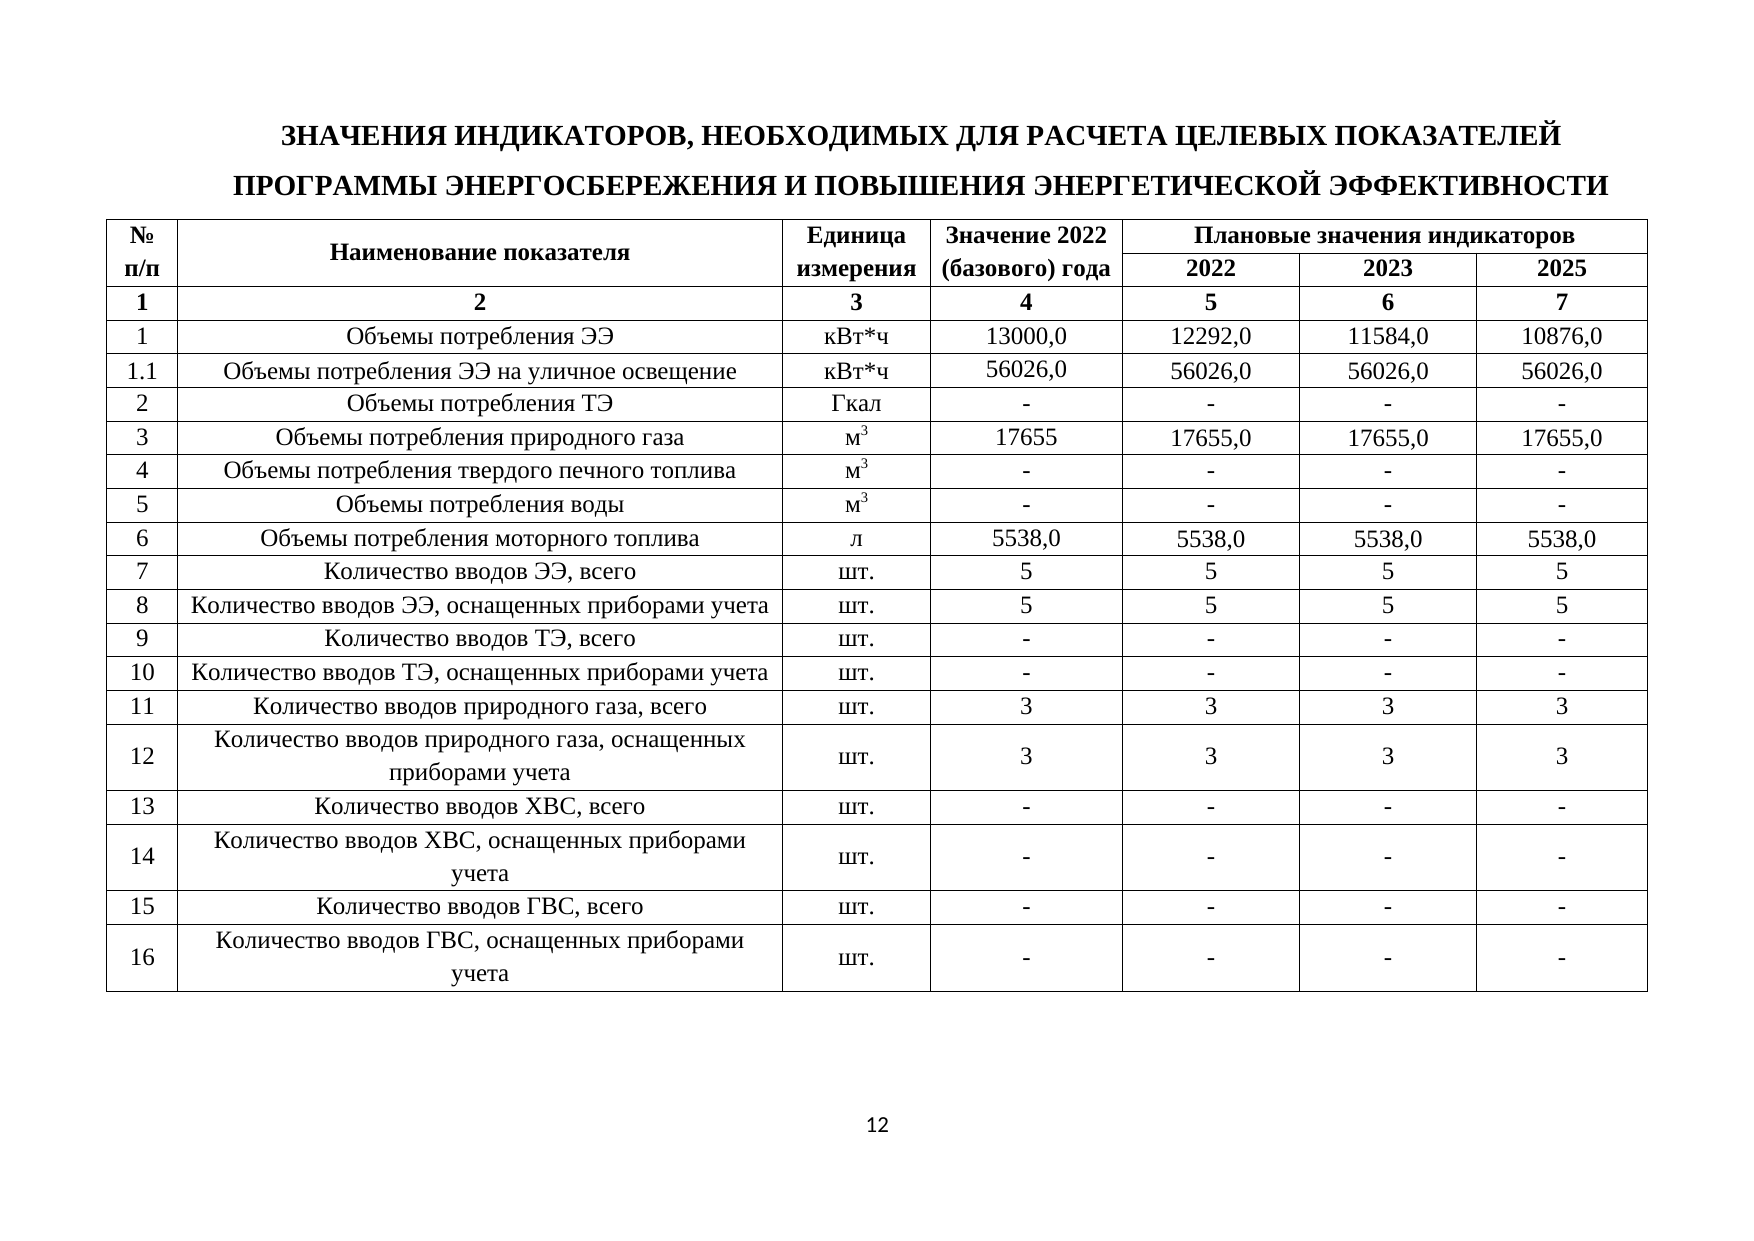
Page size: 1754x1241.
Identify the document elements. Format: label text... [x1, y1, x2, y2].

table_cell 3 [931, 725, 1122, 790]
table_cell 5 [1123, 287, 1299, 320]
table_cell 5 [1477, 556, 1647, 589]
table_cell - [1300, 891, 1476, 924]
table_cell - [1300, 455, 1476, 488]
table_cell - [1300, 825, 1476, 890]
table_cell 8 [107, 590, 177, 622]
table_cell 2022 [1123, 254, 1299, 286]
table_cell шт. [783, 791, 930, 824]
table_cell шт. [783, 556, 930, 589]
table_cell 4 [931, 287, 1122, 320]
table_cell 11 [107, 691, 177, 723]
table_cell - [1300, 624, 1476, 656]
table_cell л [783, 523, 930, 555]
table_cell Количество вводов ТЭ, оснащенных приборами учета [178, 657, 782, 690]
table_cell - [1123, 825, 1299, 890]
text ЗНАЧЕНИЯ ИНДИКАТОРОВ, НЕОБХОДИМЫХ ДЛЯ РАСЧЕТА ЦЕЛЕВЫХ ПОКАЗАТЕЛЕЙ ПРОГРАММЫ ЭНЕРГОСБЕРЕЖЕНИЯ И ПОВЫШЕНИЯ ЭНЕРГЕТИЧЕСКОЙ ЭФФЕКТИВНОСТИ [207, 118, 1636, 202]
table_cell 5 [931, 590, 1122, 622]
table_cell 56026,0 [1300, 354, 1476, 387]
table_cell - [1477, 825, 1647, 890]
table_header Единица измерения [783, 220, 930, 286]
table_cell - [1300, 925, 1476, 991]
table_cell м3 [783, 422, 930, 454]
table_cell 15 [107, 891, 177, 924]
table_cell 17655,0 [1477, 422, 1647, 454]
table_cell - [1123, 489, 1299, 522]
table_cell 1 [107, 287, 177, 320]
table_cell - [1477, 657, 1647, 690]
table_cell - [931, 891, 1122, 924]
table_cell - [1477, 388, 1647, 421]
table_cell Количество вводов природного газа, всего [178, 691, 782, 723]
table_cell 11584,0 [1300, 321, 1476, 353]
table_cell Объемы потребления моторного топлива [178, 523, 782, 555]
table_cell - [1123, 925, 1299, 991]
table_cell - [1300, 489, 1476, 522]
table_cell 16 [107, 925, 177, 991]
table_cell шт. [783, 657, 930, 690]
table_cell - [1123, 891, 1299, 924]
table_cell кВт*ч [783, 321, 930, 353]
table_cell Количество вводов ГВС, оснащенных приборами учета [178, 925, 782, 991]
table_cell шт. [783, 691, 930, 723]
table_header № п/п [107, 220, 177, 286]
table_cell Объемы потребления твердого печного топлива [178, 455, 782, 488]
table_cell 5 [1477, 590, 1647, 622]
table_cell 3 [1123, 691, 1299, 723]
table_cell 1.1 [107, 354, 177, 387]
table_cell 4 [107, 455, 177, 488]
table_cell - [931, 925, 1122, 991]
table_cell 5 [931, 556, 1122, 589]
table_cell 3 [1300, 725, 1476, 790]
table_cell Количество вводов ЭЭ, оснащенных приборами учета [178, 590, 782, 622]
table_cell шт. [783, 590, 930, 622]
table_cell Количество вводов ГВС, всего [178, 891, 782, 924]
table_cell 56026,0 [1123, 354, 1299, 387]
table_cell 2023 [1300, 254, 1476, 286]
table_cell шт. [783, 891, 930, 924]
table_cell 2 [178, 287, 782, 320]
table_header Значение 2022 (базового) года [931, 220, 1122, 286]
table_cell 56026,0 [931, 354, 1122, 387]
table_cell 3 [1477, 725, 1647, 790]
table_cell 7 [107, 556, 177, 589]
table_cell шт. [783, 624, 930, 656]
table_cell 13 [107, 791, 177, 824]
table_cell - [1477, 489, 1647, 522]
table_cell Объемы потребления природного газа [178, 422, 782, 454]
table_cell - [1477, 455, 1647, 488]
table_cell Количество вводов природного газа, оснащенных приборами учета [178, 725, 782, 790]
table_cell - [931, 624, 1122, 656]
table_cell 10876,0 [1477, 321, 1647, 353]
table_cell - [1123, 657, 1299, 690]
table_cell 6 [107, 523, 177, 555]
table_cell 3 [931, 691, 1122, 723]
table_cell Гкал [783, 388, 930, 421]
table_cell 3 [1300, 691, 1476, 723]
table_cell Объемы потребления ЭЭ [178, 321, 782, 353]
table_cell 17655 [931, 422, 1122, 454]
table_cell 5 [1123, 556, 1299, 589]
table_cell 3 [1477, 691, 1647, 723]
table_cell Количество вводов ЭЭ, всего [178, 556, 782, 589]
table_cell - [1477, 791, 1647, 824]
table_cell - [1300, 388, 1476, 421]
table_cell 10 [107, 657, 177, 690]
table_cell 12 [107, 725, 177, 790]
table_cell 1 [107, 321, 177, 353]
table_cell - [1300, 791, 1476, 824]
table_cell Количество вводов ТЭ, всего [178, 624, 782, 656]
table_cell 3 [783, 287, 930, 320]
table_cell 5 [107, 489, 177, 522]
table_cell 6 [1300, 287, 1476, 320]
table_header Наименование показателя [178, 220, 782, 286]
table_cell 5 [1300, 556, 1476, 589]
table_cell 3 [107, 422, 177, 454]
table_cell 5538,0 [931, 523, 1122, 555]
table_cell - [1123, 388, 1299, 421]
table_cell - [931, 791, 1122, 824]
table_cell - [931, 388, 1122, 421]
table_cell - [1300, 657, 1476, 690]
table_header Плановые значения индикаторов [1123, 220, 1647, 252]
table_cell 17655,0 [1123, 422, 1299, 454]
table_cell 17655,0 [1300, 422, 1476, 454]
table_cell 5538,0 [1477, 523, 1647, 555]
table_cell 14 [107, 825, 177, 890]
table_cell кВт*ч [783, 354, 930, 387]
table_cell 5538,0 [1123, 523, 1299, 555]
table_cell Объемы потребления воды [178, 489, 782, 522]
table_cell м3 [783, 455, 930, 488]
table_cell 2025 [1477, 254, 1647, 286]
table_cell 13000,0 [931, 321, 1122, 353]
table_cell Количество вводов ХВС, всего [178, 791, 782, 824]
table_cell 56026,0 [1477, 354, 1647, 387]
table_cell 3 [1123, 725, 1299, 790]
table_cell шт. [783, 725, 930, 790]
table_cell Объемы потребления ТЭ [178, 388, 782, 421]
table_cell Объемы потребления ЭЭ на уличное освещение [178, 354, 782, 387]
table_cell - [931, 657, 1122, 690]
table_cell - [1123, 455, 1299, 488]
table_cell - [1477, 624, 1647, 656]
table_cell 7 [1477, 287, 1647, 320]
table_cell 9 [107, 624, 177, 656]
table_cell 5538,0 [1300, 523, 1476, 555]
table_cell - [931, 455, 1122, 488]
table_cell Количество вводов ХВС, оснащенных приборами учета [178, 825, 782, 890]
table_cell - [1477, 891, 1647, 924]
table_cell - [931, 489, 1122, 522]
table_cell - [1123, 624, 1299, 656]
table_cell - [1123, 791, 1299, 824]
table_cell 5 [1300, 590, 1476, 622]
table_cell шт. [783, 925, 930, 991]
table_cell м3 [783, 489, 930, 522]
table_cell 2 [107, 388, 177, 421]
table_cell шт. [783, 825, 930, 890]
table_cell - [1477, 925, 1647, 991]
table_cell - [931, 825, 1122, 890]
table_cell 12292,0 [1123, 321, 1299, 353]
table_cell 5 [1123, 590, 1299, 622]
